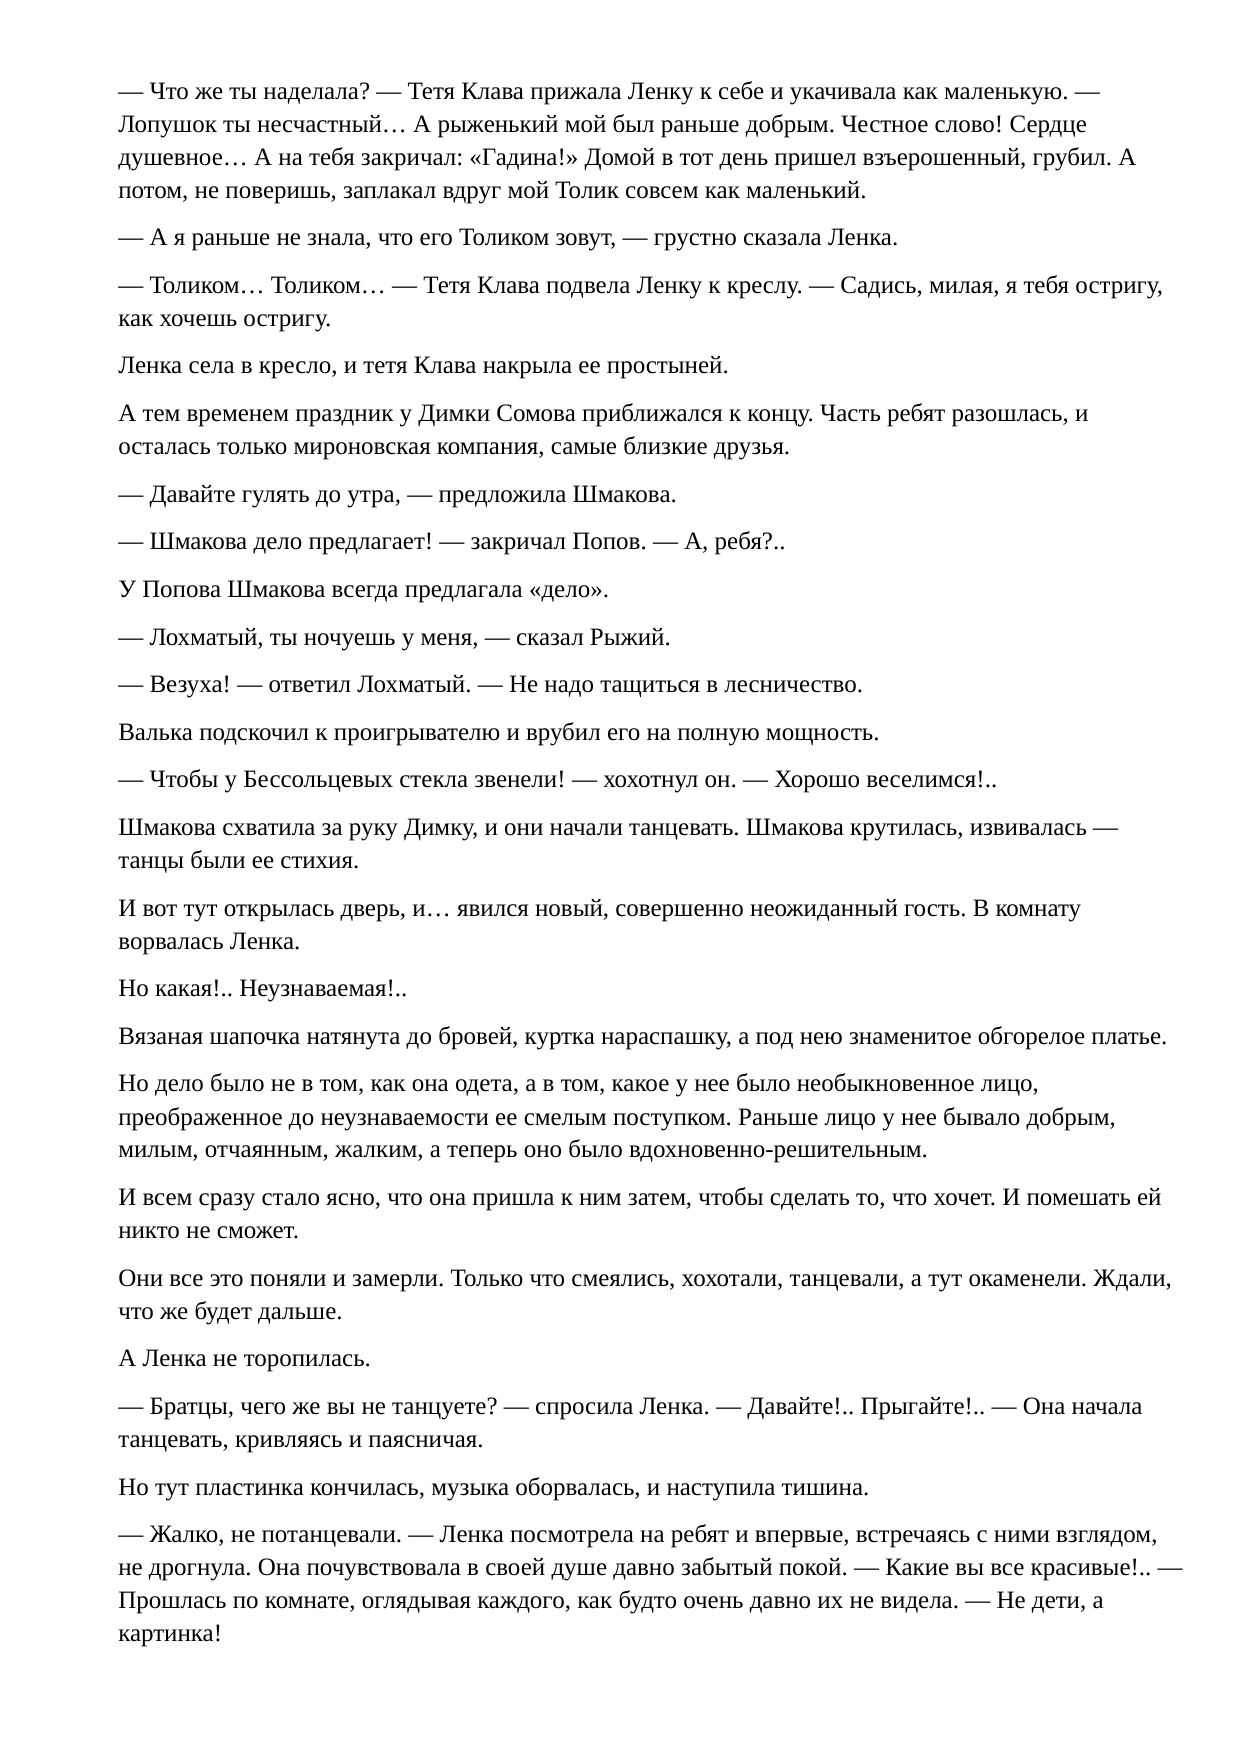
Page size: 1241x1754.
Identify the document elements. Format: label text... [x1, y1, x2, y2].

text — Везуха! — ответил Лохматый. — Не надо тащиться в лесничество. [118, 669, 1187, 698]
text — Толиком… Толиком… — Тетя Клава подвела Ленку к креслу. — Садись, милая, я тебя остригу, как хочешь остригу. [118, 270, 1187, 332]
text Они все это поняли и замерли. Только что смеялись, хохотали, танцевали, а тут окаменели. Ждали, что же будет дальше. [118, 1263, 1187, 1324]
text Валька подскочил к проигрывателю и врубил его на полную мощность. [118, 717, 1187, 746]
text Ленка села в кресло, и тетя Клава накрыла ее простыней. [118, 351, 1187, 379]
text — Братцы, чего же вы не танцуете? — спросила Ленка. — Давайте!.. Прыгайте!.. — Она начала танцевать, кривляясь и паясничая. [118, 1391, 1187, 1453]
text Но какая!.. Неузнаваемая!.. [118, 973, 1187, 1002]
text А Ленка не торопилась. [118, 1343, 1187, 1372]
text Но дело было не в том, как она одета, а в том, какое у нее было необыкновенное лицо, преображенное до неузнаваемости ее смелым поступком. Раньше лицо у нее бывало добрым, милым, отчаянным, жалким, а теперь оно было вдохновенно-решительным. [118, 1068, 1187, 1163]
text Вязаная шапочка натянута до бровей, куртка нараспашку, а под нею знаменитое обгорелое платье. [118, 1021, 1187, 1050]
text — Лохматый, ты ночуешь у меня, — сказал Рыжий. [118, 622, 1187, 650]
text И вот тут открылась дверь, и… явился новый, совершенно неожиданный гость. В комнату ворвалась Ленка. [118, 893, 1187, 954]
text — Чтобы у Бессольцевых стекла звенели! — хохотнул он. — Хорошо веселимся!.. [118, 764, 1187, 793]
text — Давайте гулять до утра, — предложила Шмакова. [118, 479, 1187, 508]
text Но тут пластинка кончилась, музыка оборвалась, и наступила тишина. [118, 1472, 1187, 1500]
text — Шмакова дело предлагает! — закричал Попов. — А, ребя?.. [118, 526, 1187, 555]
text У Попова Шмакова всегда предлагала «дело». [118, 574, 1187, 603]
text А тем временем праздник у Димки Сомова приближался к концу. Часть ребят разошлась, и осталась только мироновская компания, самые близкие друзья. [118, 398, 1187, 460]
text — Что же ты наделала? — Тетя Клава прижала Ленку к себе и укачивала как маленькую. — Лопушок ты несчастный… А рыженький мой был раньше добрым. Честное слово! Сердце душевное… А на тебя закричал: «Гадина!» Домой в тот день пришел взъерошенный, грубил. А потом, не поверишь, заплакал вдруг мой Толик совсем как маленький. [118, 76, 1187, 203]
text — Жалко, не потанцевали. — Ленка посмотрела на ребят и впервые, встречаясь с ними взглядом, не дрогнула. Она почувствовала в своей душе давно забытый покой. — Какие вы все красивые!.. — Прошлась по комнате, оглядывая каждого, как будто очень давно их не видела. — Не дети, а картинка! [118, 1519, 1187, 1647]
text И всем сразу стало ясно, что она пришла к ним затем, чтобы сделать то, что хочет. И помешать ей никто не сможет. [118, 1182, 1187, 1244]
text — А я раньше не знала, что его Толиком зовут, — грустно сказала Ленка. [118, 222, 1187, 251]
text Шмакова схватила за руку Димку, и они начали танцевать. Шмакова крутилась, извивалась — танцы были ее стихия. [118, 812, 1187, 874]
